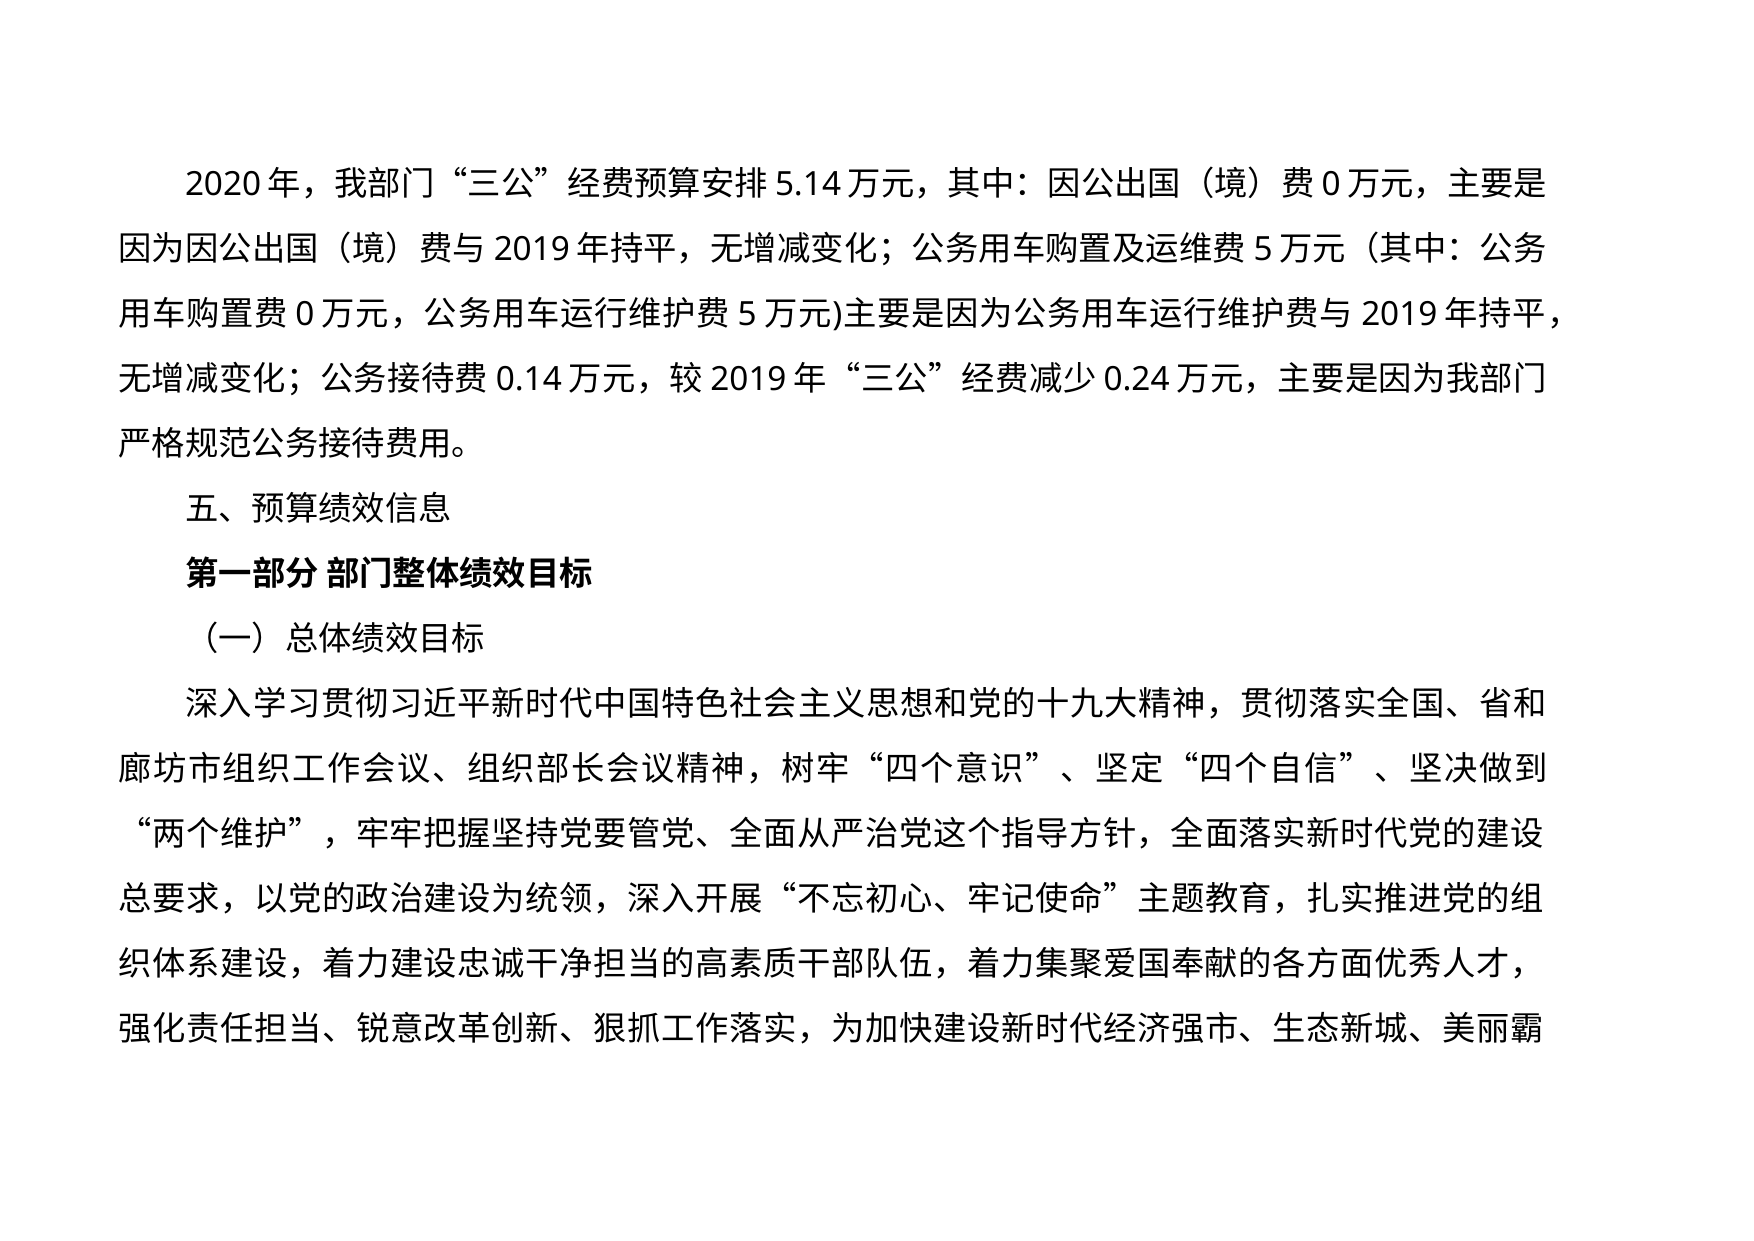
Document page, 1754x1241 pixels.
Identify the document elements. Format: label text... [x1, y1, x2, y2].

text 第一部分 部门整体绩效目标 [118, 539, 1547, 604]
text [118, 669, 1547, 1059]
text （一）总体绩效目标 [118, 604, 1547, 669]
text 2020年，我部门“三公”经费预算安排5.14万元，其中：因公出国（境）费0万元，主要是因为因公出国（境）费与2019年持平，无增减变化；公务用车购置及运维费5万元（其中：公务用车购置费0万元，公务用车运行维护费5万元)主要是因为公务用车运行维护费与2019年持平，无增减变化；公务接待费0.14万元，较2019年“三公”经费减少0.24万元，主要是因为我部门严格规范公务接待费用。 [118, 149, 1547, 474]
text 五、预算绩效信息 [118, 474, 1547, 539]
